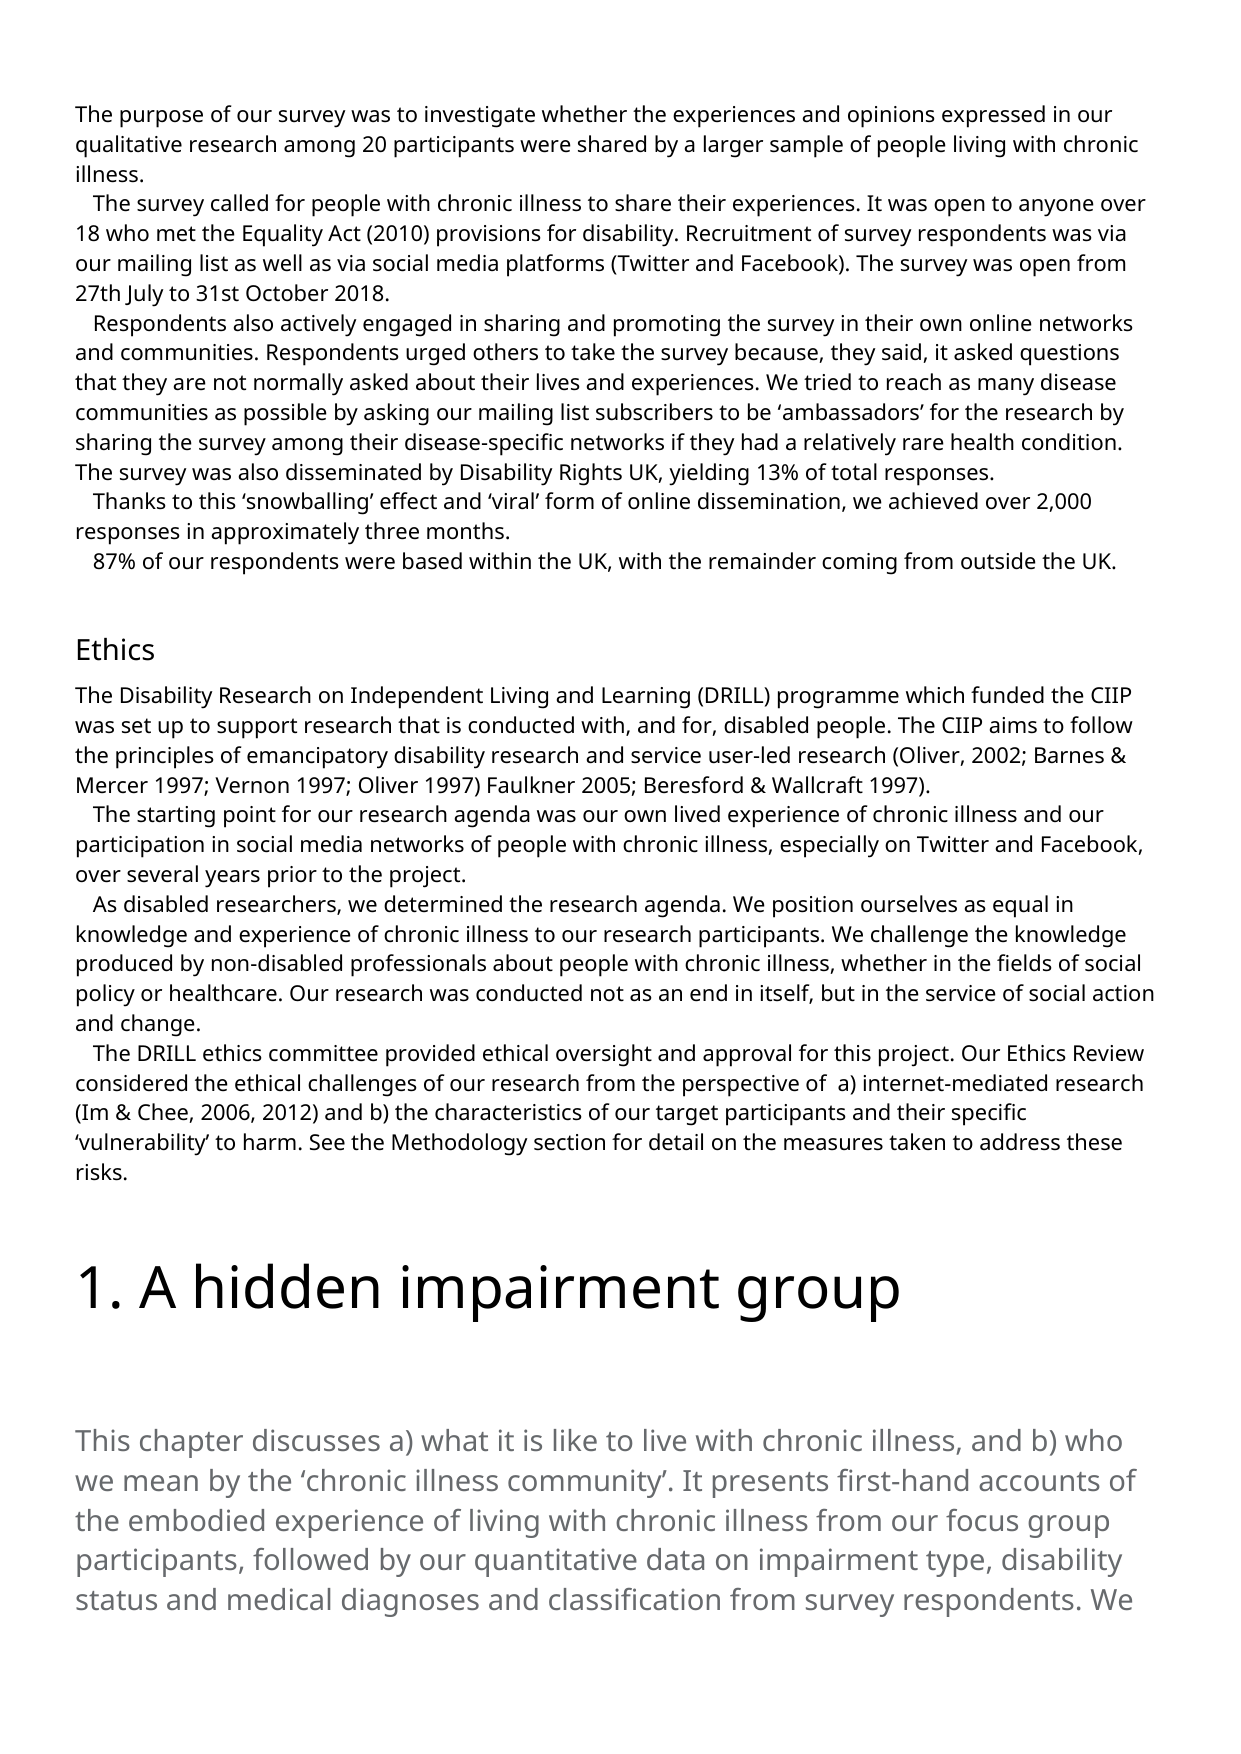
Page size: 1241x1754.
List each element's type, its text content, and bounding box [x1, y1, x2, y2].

text The survey called for people with chronic illness to share their experiences. It was open to anyone over 18 who met the Equality Act (2010) provisions for disability. Recruitment of survey respondents was via our mailing list as well as via social media platforms (Twitter and Facebook). The survey was open from 27th July to 31st October 2018. [75, 188, 1165, 308]
text The Disability Research on Independent Living and Learning (DRILL) programme which funded the CIIP was set up to support research that is conducted with, and for, disabled people. The CIIP aims to follow the principles of emancipatory disability research and service user-led research (Oliver, 2002; Barnes & Mercer 1997; Vernon 1997; Oliver 1997) Faulkner 2005; Beresford & Wallcraft 1997). [75, 680, 1165, 799]
text Respondents also actively engaged in sharing and promoting the survey in their own online networks and communities. Respondents urged others to take the survey because, they said, it asked questions that they are not normally asked about their lives and experiences. We tried to reach as many disease communities as possible by asking our mailing list subscribers to be ‘ambassadors’ for the research by sharing the survey among their disease-specific networks if they had a relatively rare health condition. The survey was also disseminated by Disability Rights UK, yielding 13% of total responses. [75, 308, 1165, 486]
text The starting point for our research agenda was our own lived experience of chronic illness and our participation in social media networks of people with chronic illness, especially on Twitter and Facebook, over several years prior to the project. [75, 799, 1165, 889]
text 87% of our respondents were based within the UK, with the remainder coming from outside the UK. [75, 546, 1165, 576]
text As disabled researchers, we determined the research agenda. We position ourselves as equal in knowledge and experience of chronic illness to our research participants. We challenge the knowledge produced by non-disabled professionals about people with chronic illness, whether in the fields of social policy or healthcare. Our research was conducted not as an end in itself, but in the service of social action and change. [75, 889, 1165, 1038]
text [75, 1421, 1165, 1619]
text The DRILL ethics committee provided ethical oversight and approval for this project. Our Ethics Review considered the ethical challenges of our research from the perspective of a) internet-mediated research (Im & Chee, 2006, 2012) and b) the characteristics of our target participants and their specific ‘vulnerability’ to harm. See the Methodology section for detail on the measures taken to address these risks. [75, 1038, 1165, 1187]
text Thanks to this ‘snowballing’ effect and ‘viral’ form of online dissemination, we achieved over 2,000 responses in approximately three months. [75, 486, 1165, 546]
text Ethics [75, 629, 1165, 680]
text The purpose of our survey was to investigate whether the experiences and opinions expressed in our qualitative research among 20 participants were shared by a larger sample of people living with chronic illness. [75, 99, 1165, 188]
text 1. A hidden impairment group [75, 1246, 1165, 1326]
